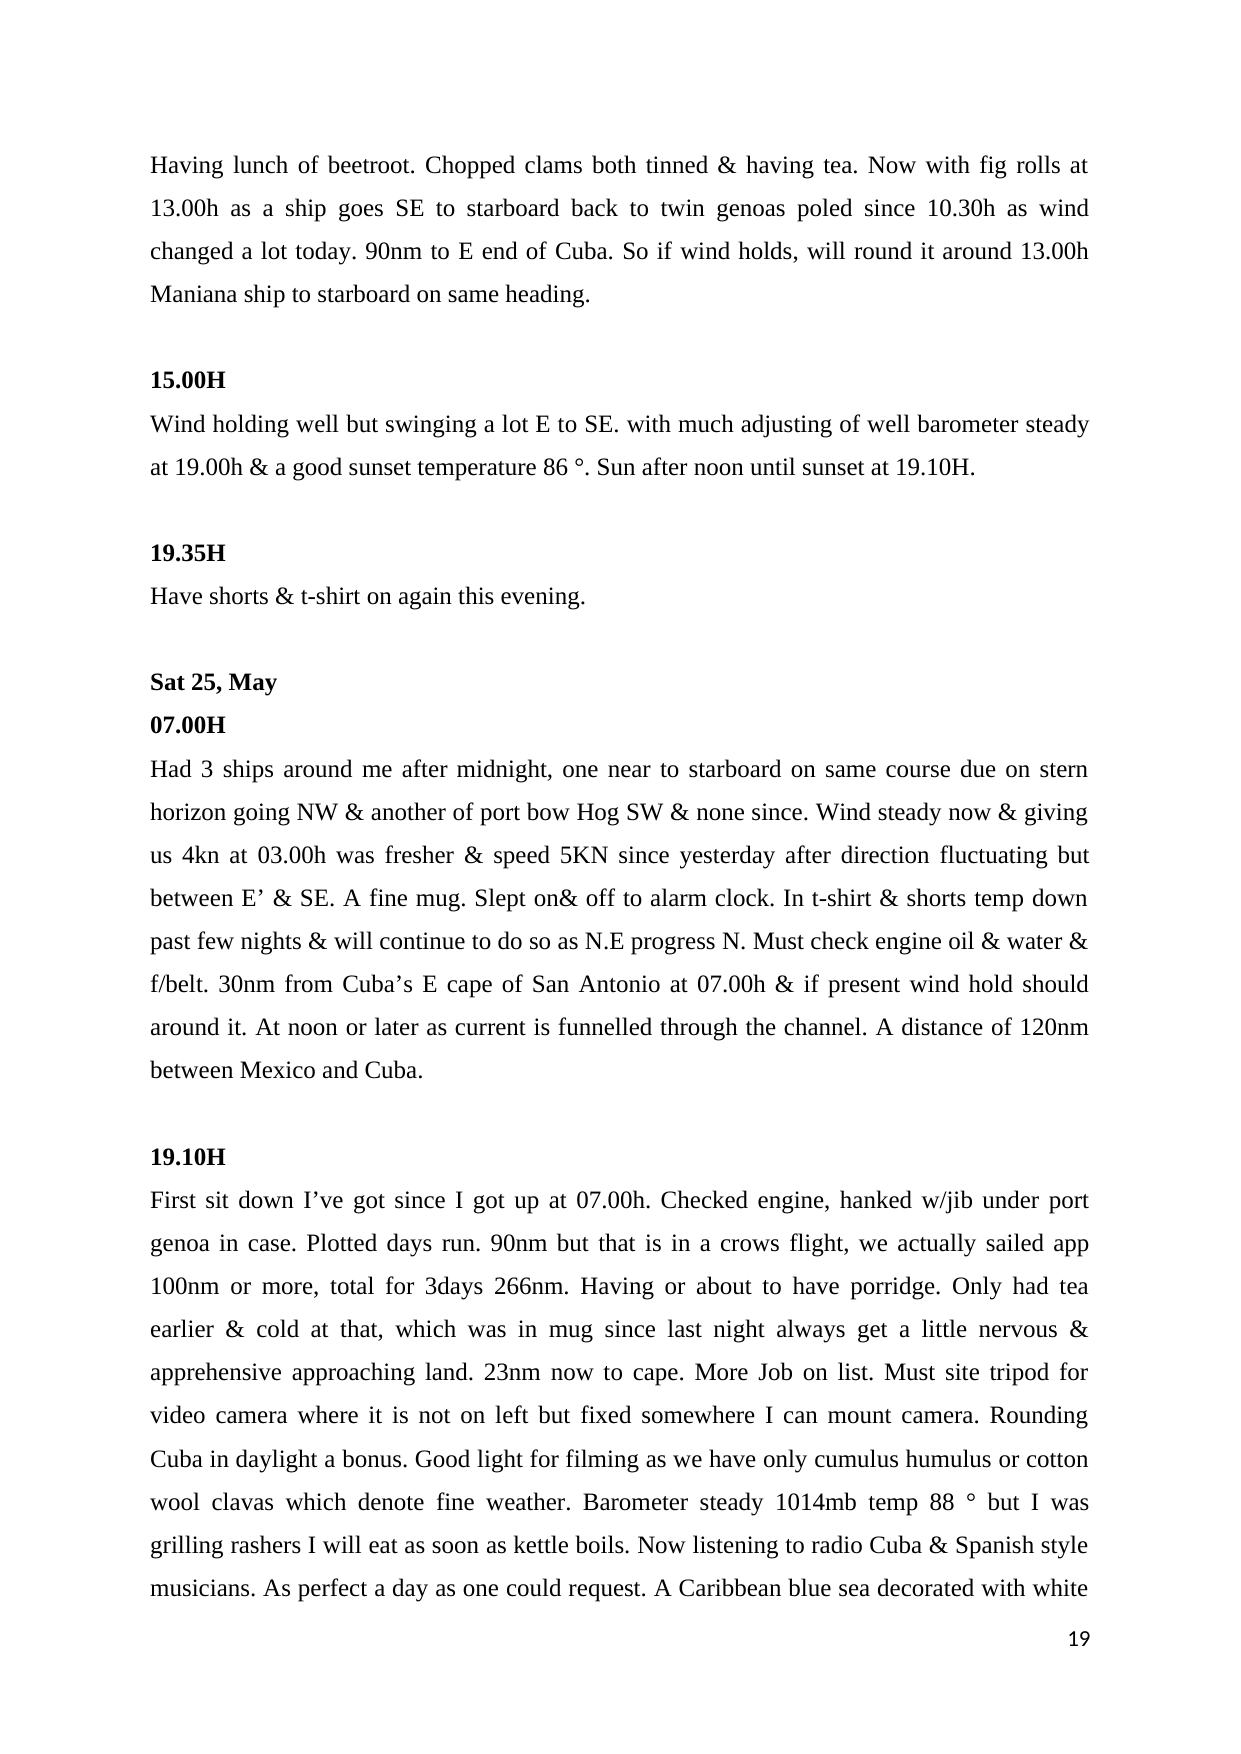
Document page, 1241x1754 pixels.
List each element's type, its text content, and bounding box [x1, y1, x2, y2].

text 15.00H [150, 366, 1090, 394]
text 19.10H [150, 1142, 1090, 1171]
text Sat 25, May [150, 667, 1090, 696]
text Had 3 ships around me after midnight, one near to starboard on same course due on stern horizon going NW & another of port bow Hog SW & none since. Wind steady now & giving us 4kn at 03.00h was fresher & speed 5KN since yesterday after direction fluctuating but between E’ & SE. A fine mug. Slept on& off to alarm clock. In t-shirt & shorts temp down past few nights & will continue to do so as N.E progress N. Must check engine oil & water & f/belt. 30nm from Cuba’s E cape of San Antonio at 07.00h & if present wind hold should around it. At noon or later as current is funnelled through the channel. A distance of 120nm between Mexico and Cuba. [150, 754, 1090, 1084]
text Wind holding well but swinging a lot E to SE. with much adjusting of well barometer steady at 19.00h & a good sunset temperature 86 °. Sun after noon until sunset at 19.10H. [150, 409, 1090, 481]
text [150, 1185, 1090, 1602]
text Have shorts & t-shirt on again this evening. [150, 581, 1090, 610]
text 19.35H [150, 538, 1090, 567]
text 07.00H [150, 711, 1090, 739]
text Having lunch of beetroot. Chopped clams both tinned & having tea. Now with fig rolls at 13.00h as a ship goes SE to starboard back to twin genoas poled since 10.30h as wind changed a lot today. 90nm to E end of Cuba. So if wind holds, will round it around 13.00h Maniana ship to starboard on same heading. [150, 150, 1090, 308]
